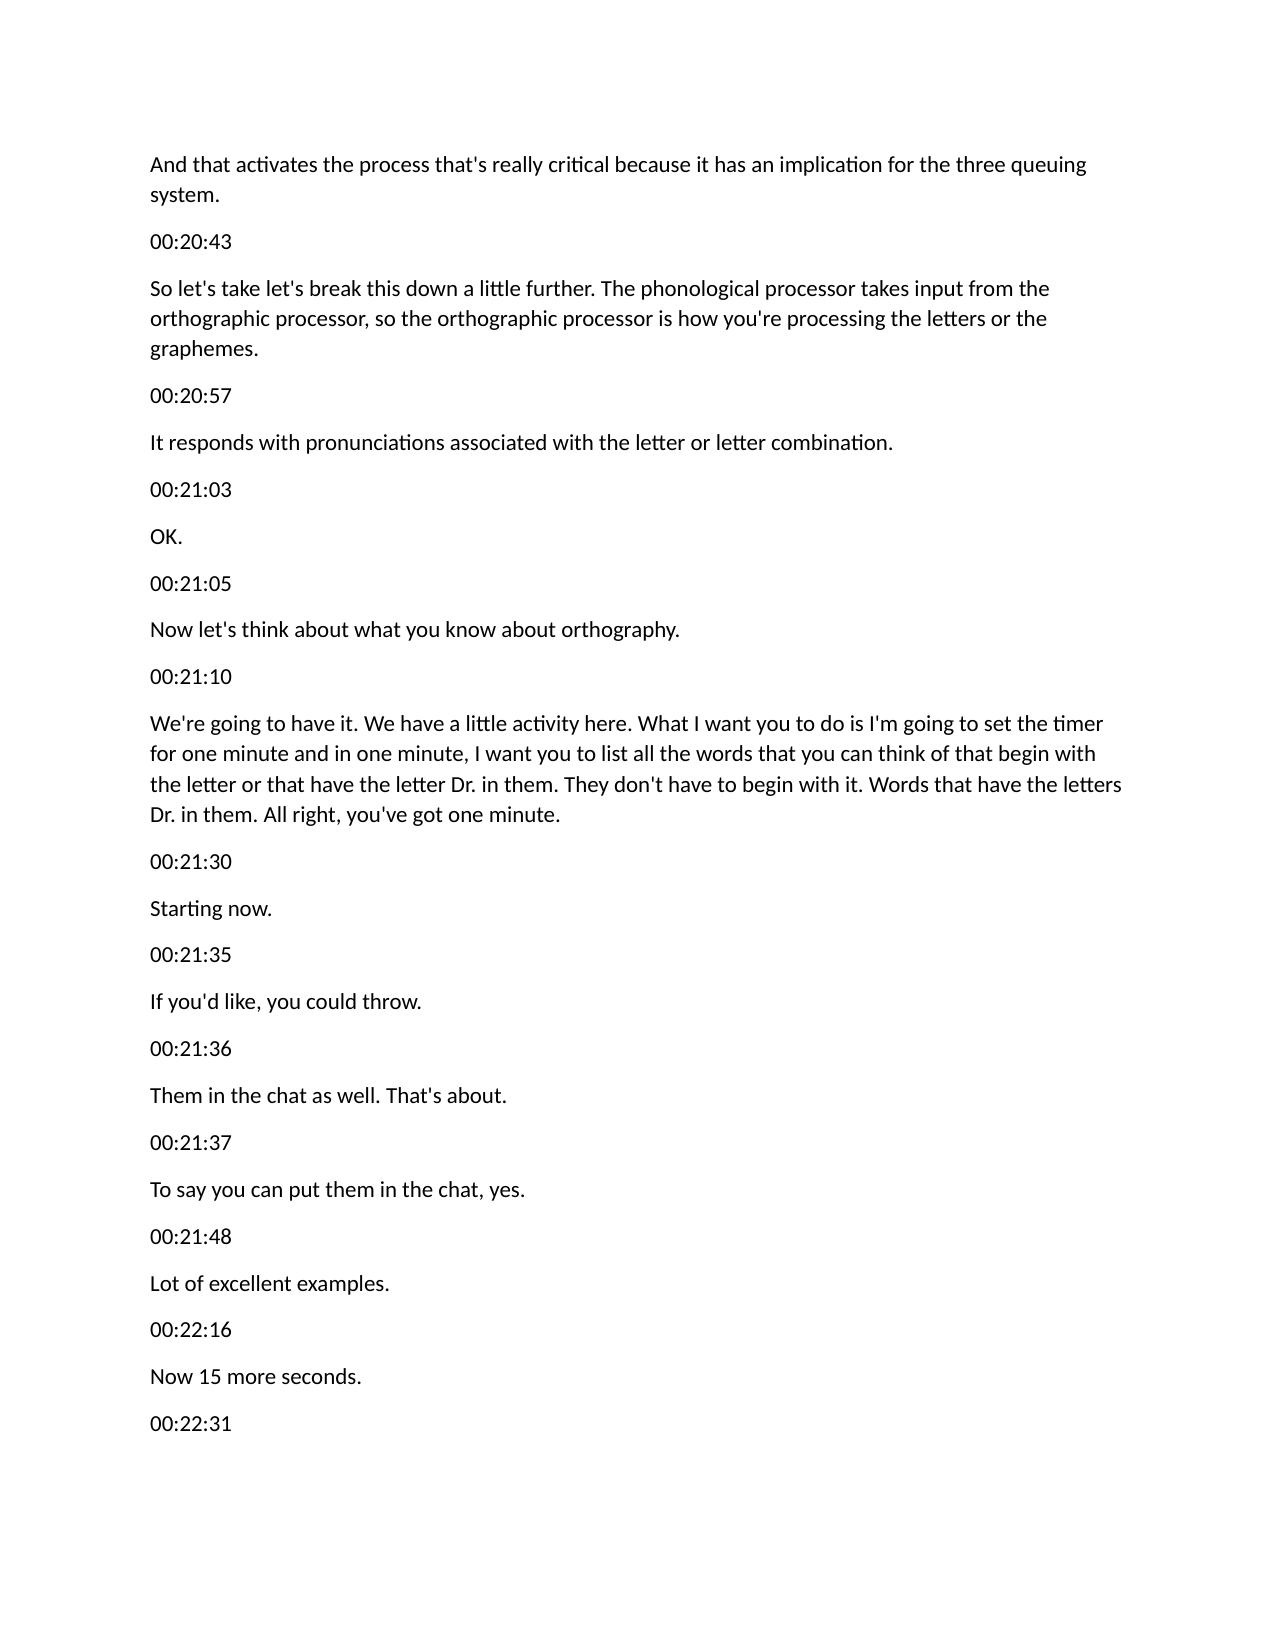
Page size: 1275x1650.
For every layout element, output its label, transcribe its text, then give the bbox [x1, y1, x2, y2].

text 00:20:43 [150, 227, 1125, 255]
text Starting now. [150, 894, 1125, 922]
text OK. [150, 522, 1125, 550]
text 00:21:10 [150, 662, 1125, 691]
text 00:21:05 [150, 569, 1125, 597]
text It responds with pronunciations associated with the letter or letter combination. [150, 428, 1125, 456]
text 00:20:57 [150, 381, 1125, 409]
text Now let's think about what you know about orthography. [150, 616, 1125, 644]
text If you'd like, you could throw. [150, 987, 1125, 1016]
text 00:21:03 [150, 475, 1125, 503]
text 00:21:36 [150, 1034, 1125, 1062]
text 00:21:37 [150, 1128, 1125, 1156]
text So let's take let's break this down a little further. The phonological processor takes input from the orthographic processor, so the orthographic processor is how you're processing the letters or the graphemes. [150, 274, 1125, 362]
text Now 15 more seconds. [150, 1362, 1125, 1391]
text We're going to have it. We have a little activity here. What I want you to do is I'm going to set the timer for one minute and in one minute, I want you to list all the words that you can think of that begin with the letter or that have the letter Dr. in them. They don't have to begin with it. Words that have the letters Dr. in them. All right, you've got one minute. [150, 709, 1125, 828]
text And that activates the process that's really critical because it has an implication for the three queuing system. [150, 150, 1125, 208]
text 00:22:16 [150, 1316, 1125, 1344]
text To say you can put them in the chat, yes. [150, 1175, 1125, 1203]
text 00:21:35 [150, 941, 1125, 969]
text 00:22:31 [150, 1409, 1125, 1437]
text Lot of excellent examples. [150, 1269, 1125, 1297]
text 00:21:48 [150, 1222, 1125, 1250]
text 00:21:30 [150, 847, 1125, 875]
text Them in the chat as well. That's about. [150, 1081, 1125, 1109]
